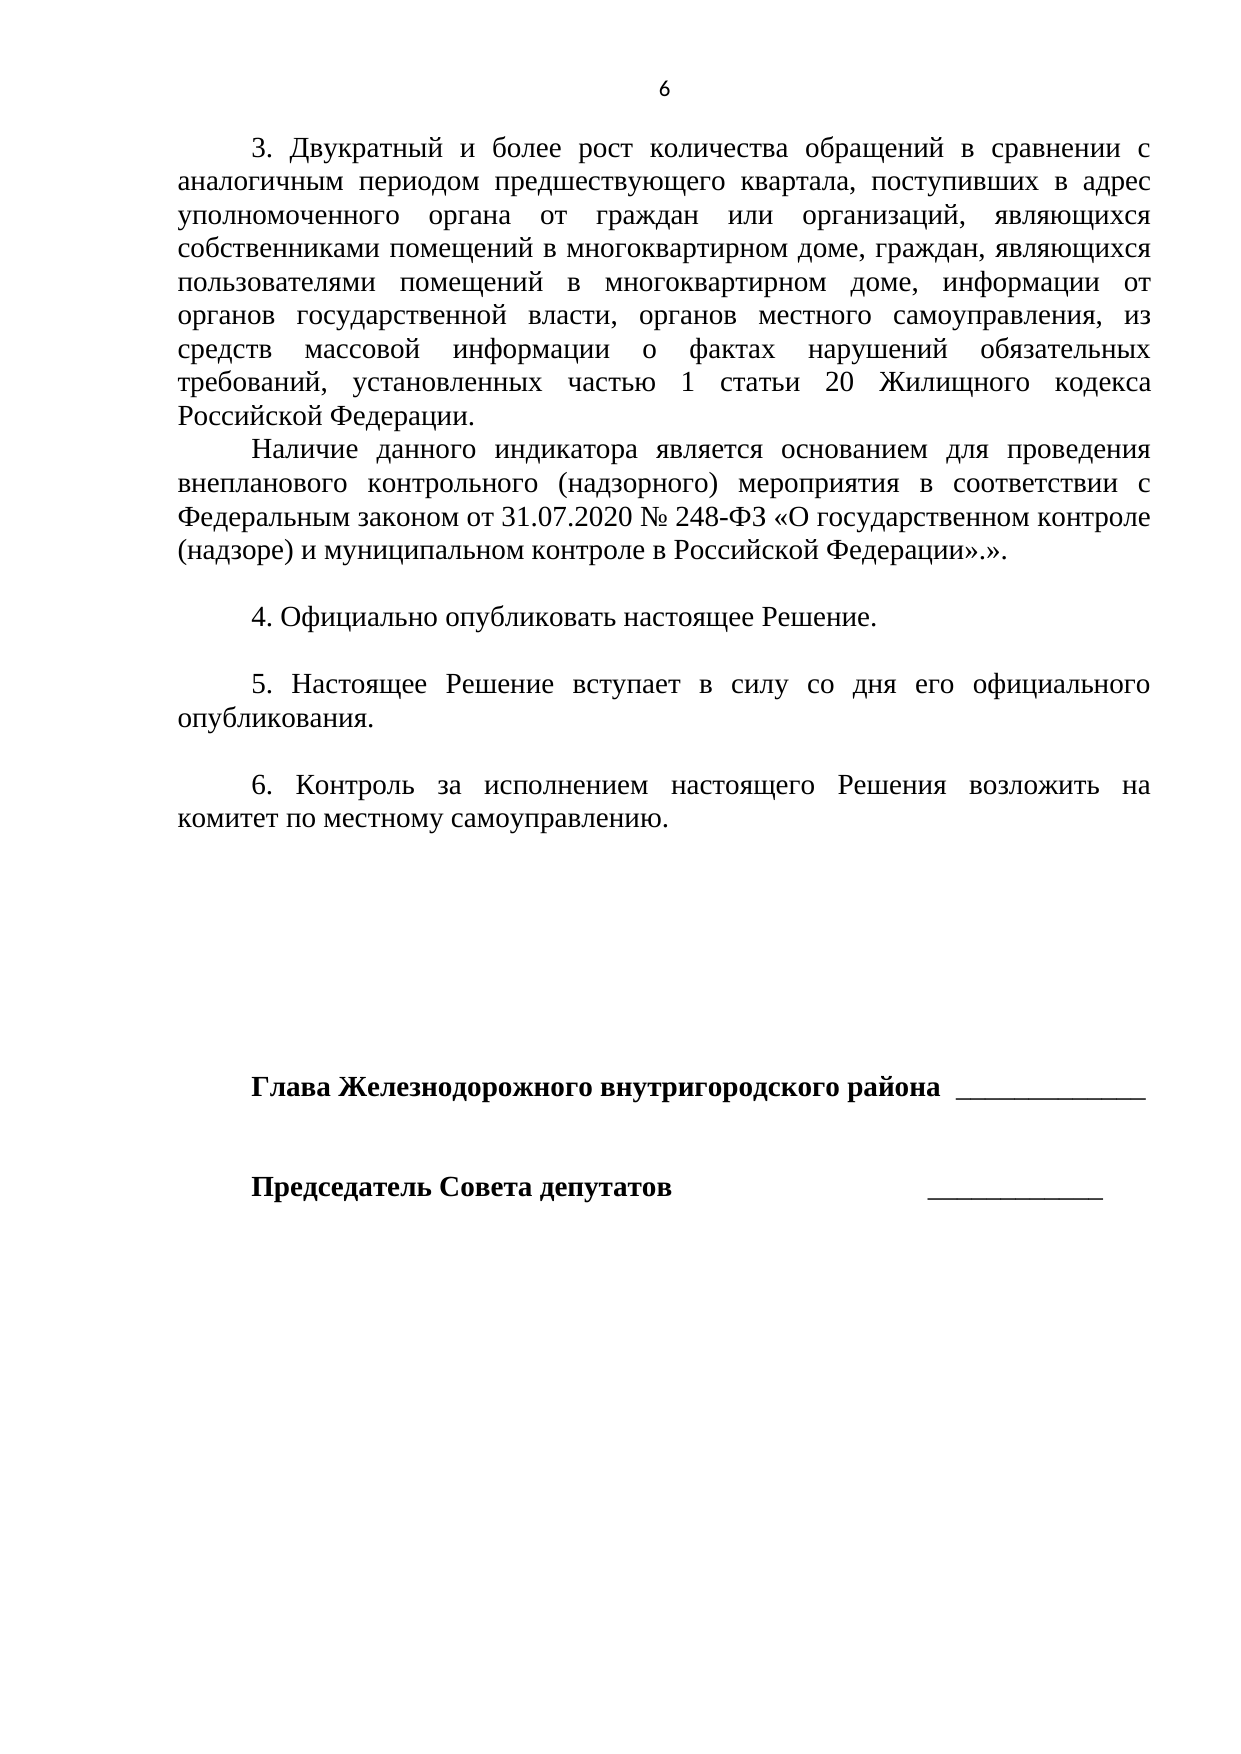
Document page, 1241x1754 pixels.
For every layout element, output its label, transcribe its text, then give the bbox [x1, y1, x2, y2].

text 5. Настоящее Решение вступает в силу со дня его официального опубликования. [177, 666, 1152, 733]
text Глава Железнодорожного внутригородского района _____________ [177, 1069, 1152, 1102]
text 4. Официально опубликовать настоящее Решение. [177, 599, 1152, 633]
text Наличие данного индикатора является основанием для проведения внепланового контрольного (надзорного) мероприятия в соответствии с Федеральным законом от 31.07.2020 № 248-ФЗ «О государственном контроле (надзоре) и муниципальном контроле в Российской Федерации».». [177, 432, 1152, 566]
text 6. Контроль за исполнением настоящего Решения возложить на комитет по местному самоуправлению. [177, 767, 1152, 834]
text Председатель Совета депутатов ____________ [177, 1169, 1152, 1203]
text 3. Двукратный и более рост количества обращений в сравнении с аналогичным периодом предшествующего квартала, поступивших в адрес уполномоченного органа от граждан или организаций, являющихся собственниками помещений в многоквартирном доме, граждан, являющихся пользователями помещений в многоквартирном доме, информации от органов государственной власти, органов местного самоуправления, из средств массовой информации о фактах нарушений обязательных требований, установленных частью 1 статьи 20 Жилищного кодекса Российской Федерации. [177, 130, 1152, 432]
